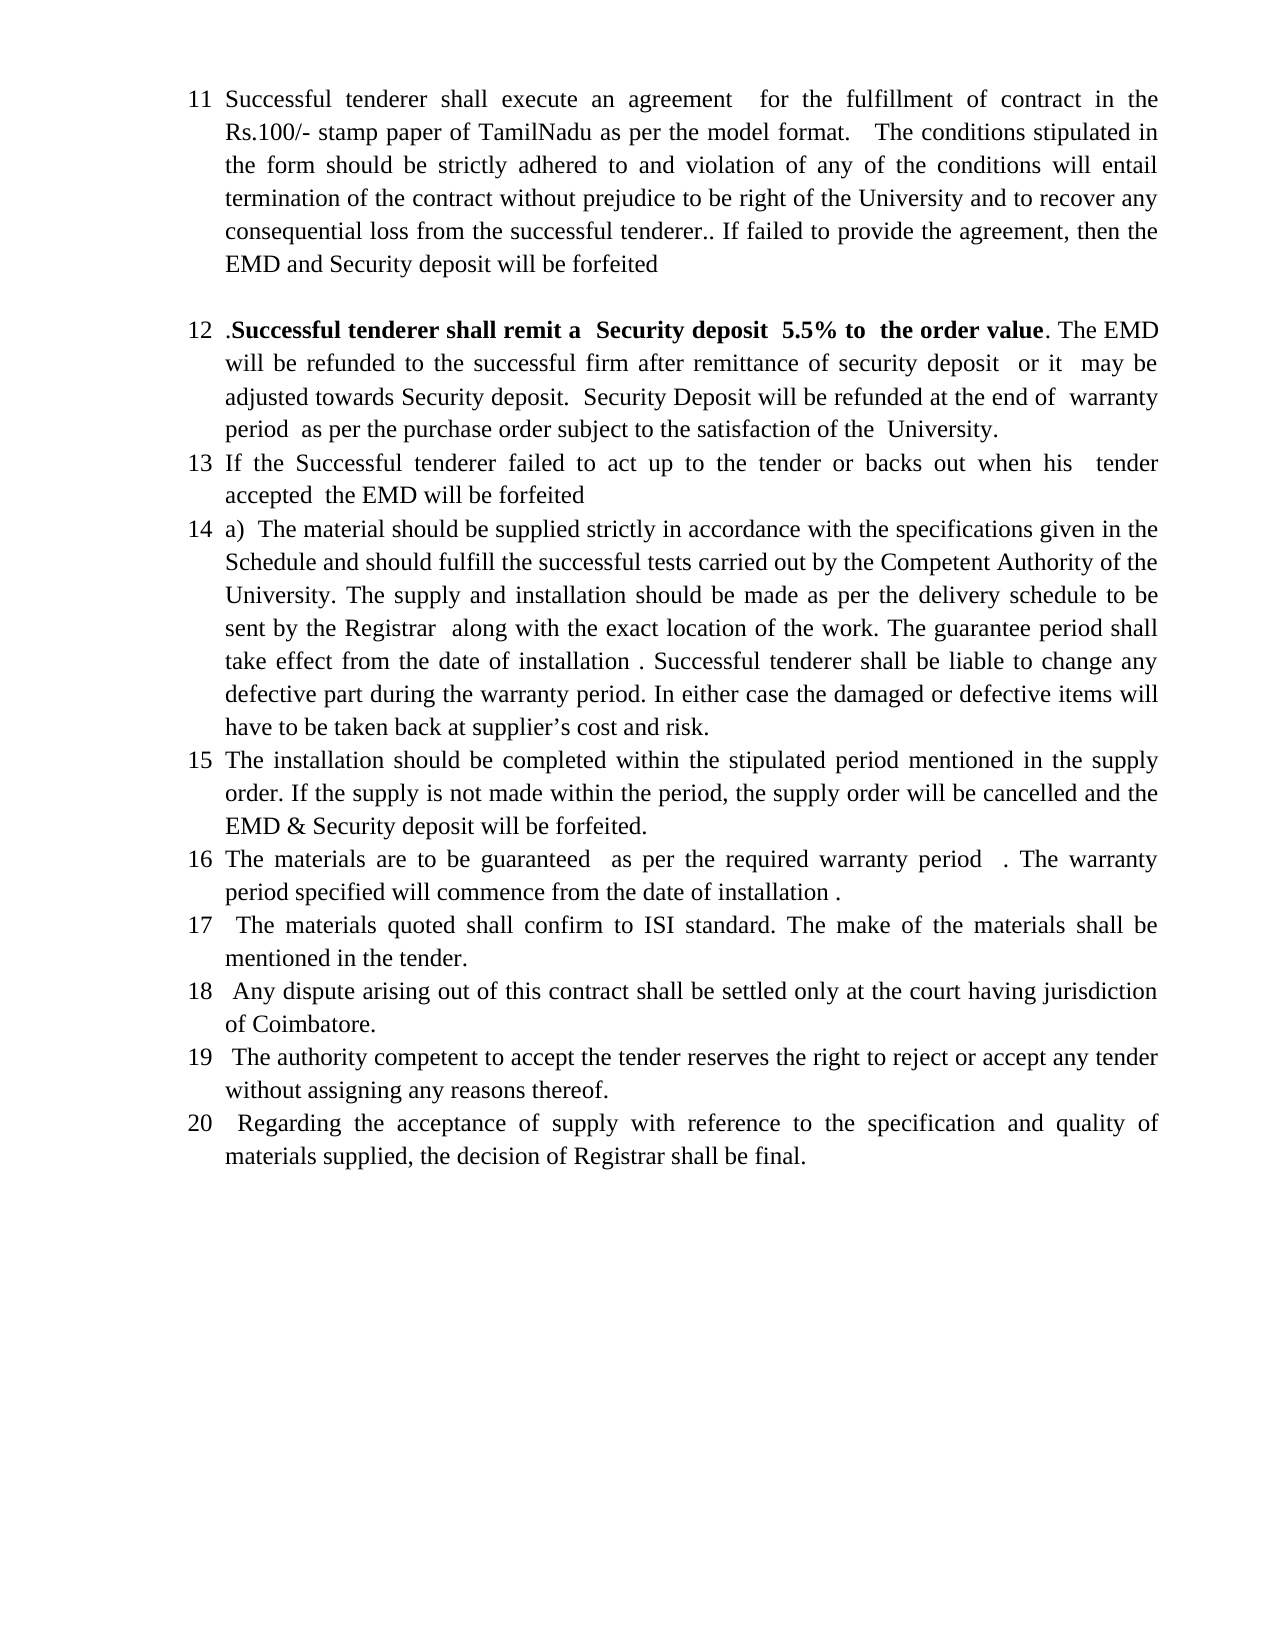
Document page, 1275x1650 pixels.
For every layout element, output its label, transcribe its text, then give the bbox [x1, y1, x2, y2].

list If the Successful tenderer failed to act up to the tender or backs out when his tender accepted the EMD will be forfeited [187, 448, 1159, 509]
list The authority competent to accept the tender reserves the right to reject or accept any tender without assigning any reasons thereof. [187, 1042, 1159, 1104]
list The materials quoted shall confirm to ISI standard. The make of the materials shall be mentioned in the tender. [187, 910, 1159, 972]
list The installation should be completed within the stipulated period mentioned in the supply order. If the supply is not made within the period, the supply order will be cancelled and the EMD & Security deposit will be forfeited. [187, 745, 1159, 839]
list a) The material should be supplied strictly in accordance with the specifications given in the Schedule and should fulfill the successful tests carried out by the Competent Authority of the University. The supply and installation should be made as per the delivery schedule to be sent by the Registrar along with the exact location of the work. The guarantee period shall take effect from the date of installation . Successful tenderer shall be liable to change any defective part during the warranty period. In either case the damaged or defective items will have to be taken back at supplier’s cost and risk. [187, 514, 1159, 741]
list .Successful tenderer shall remit a Security deposit 5.5% to the order value. The EMD will be refunded to the successful firm after remittance of security deposit or it may be adjusted towards Security deposit. Security Deposit will be refunded at the end of warranty period as per the purchase order subject to the satisfaction of the University. [187, 316, 1159, 443]
list Successful tenderer shall execute an agreement for the fulfillment of contract in the Rs.100/- stamp paper of TamilNadu as per the model format. The conditions stipulated in the form should be strictly adhered to and violation of any of the conditions will entail termination of the contract without prejudice to be right of the University and to recover any consequential loss from the successful tenderer.. If failed to provide the agreement, then the EMD and Security deposit will be forfeited [187, 84, 1159, 278]
list Any dispute arising out of this contract shall be settled only at the court having jurisdiction of Coimbatore. [187, 976, 1159, 1038]
list Regarding the acceptance of supply with reference to the specification and quality of materials supplied, the decision of Registrar shall be final. [187, 1108, 1159, 1170]
list The materials are to be guaranteed as per the required warranty period . The warranty period specified will commence from the date of installation . [187, 844, 1159, 906]
